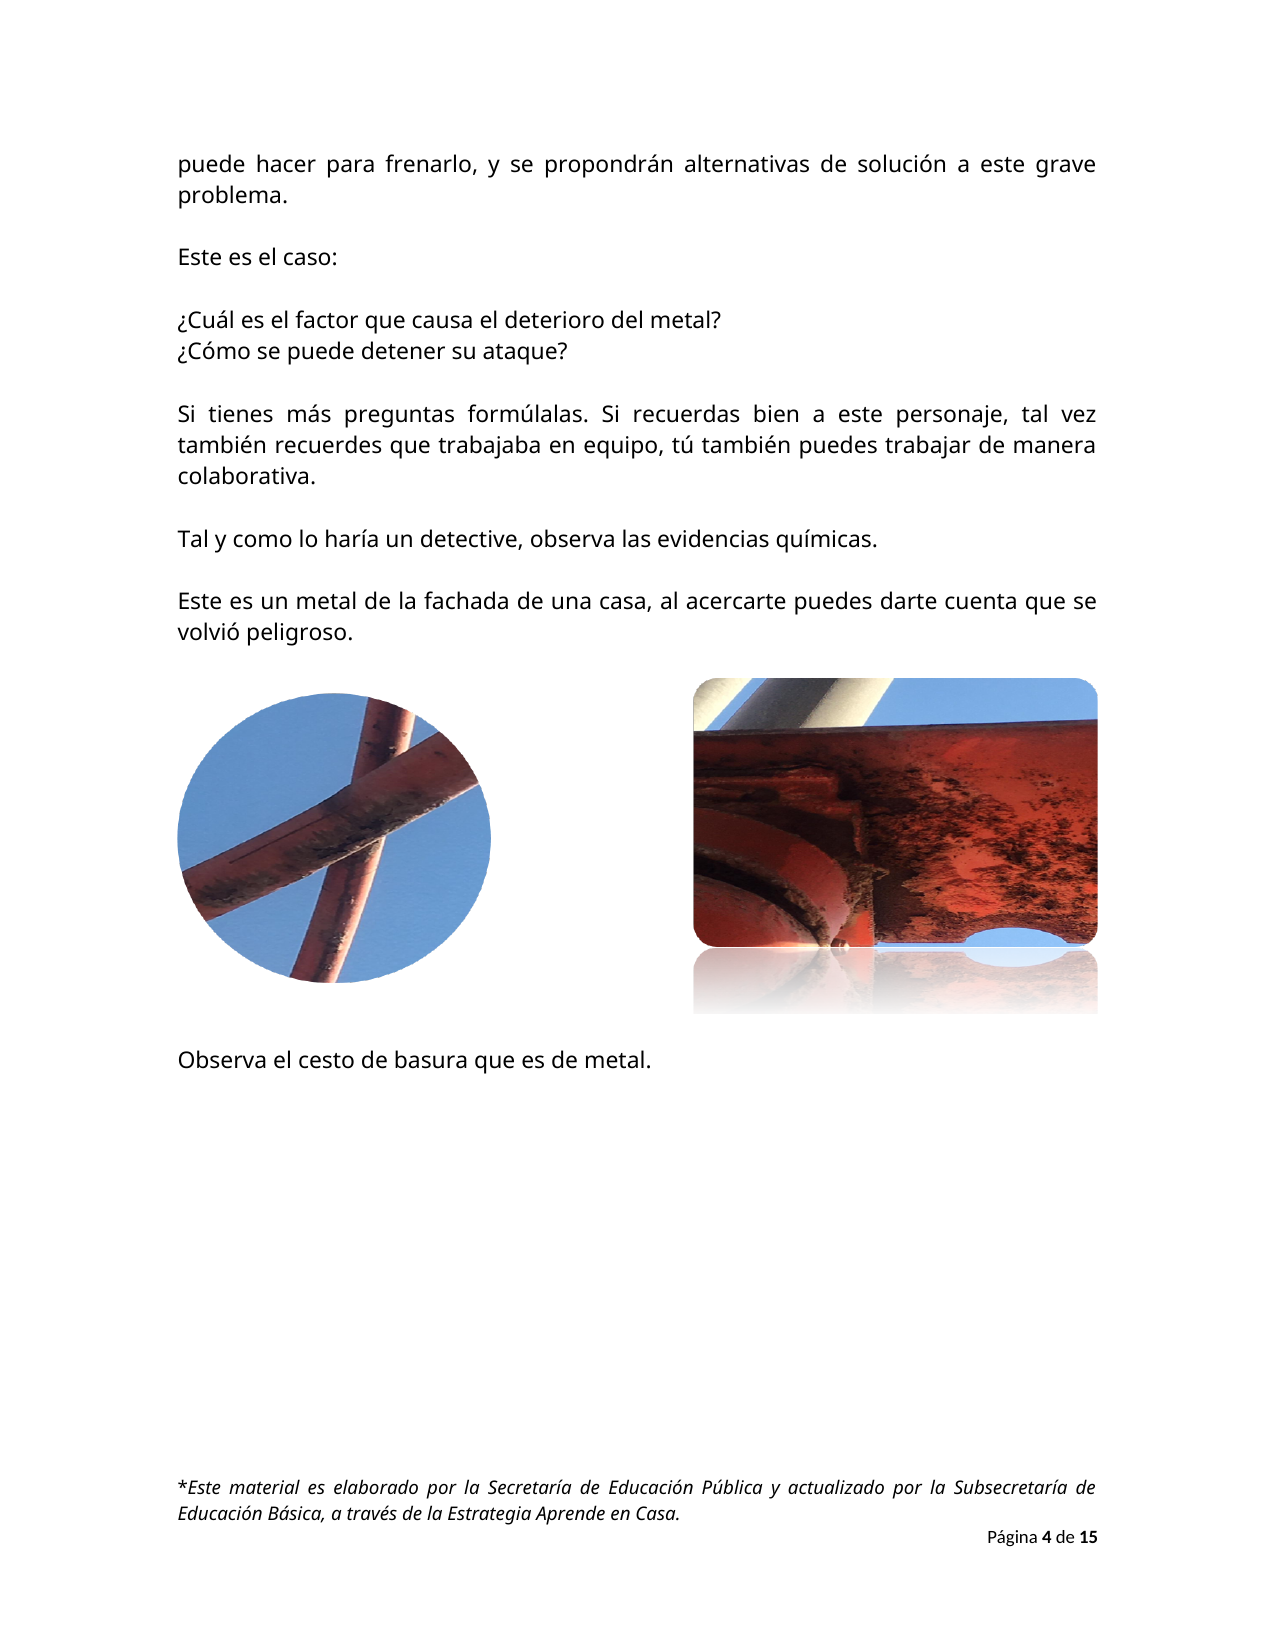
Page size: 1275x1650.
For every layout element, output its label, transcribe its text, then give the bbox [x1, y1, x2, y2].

picture [177, 678, 1098, 1014]
text Este es un metal de la fachada de una casa, al acercarte puedes darte cuenta que se volvió peligroso. [177, 585, 1098, 648]
text Observa el cesto de basura que es de metal. [177, 1044, 1098, 1076]
text ¿Cómo se puede detener su ataque? [177, 335, 1098, 366]
text Este es el caso: [177, 241, 1098, 273]
text Tal y como lo haría un detective, observa las evidencias químicas. [177, 523, 1098, 554]
text Si tienes más preguntas formúlalas. Si recuerdas bien a este personaje, tal vez también recuerdes que trabajaba en equipo, tú también puedes trabajar de manera colaborativa. [177, 398, 1098, 491]
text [177, 148, 1098, 210]
text ¿Cuál es el factor que causa el deterioro del metal? [177, 304, 1098, 335]
